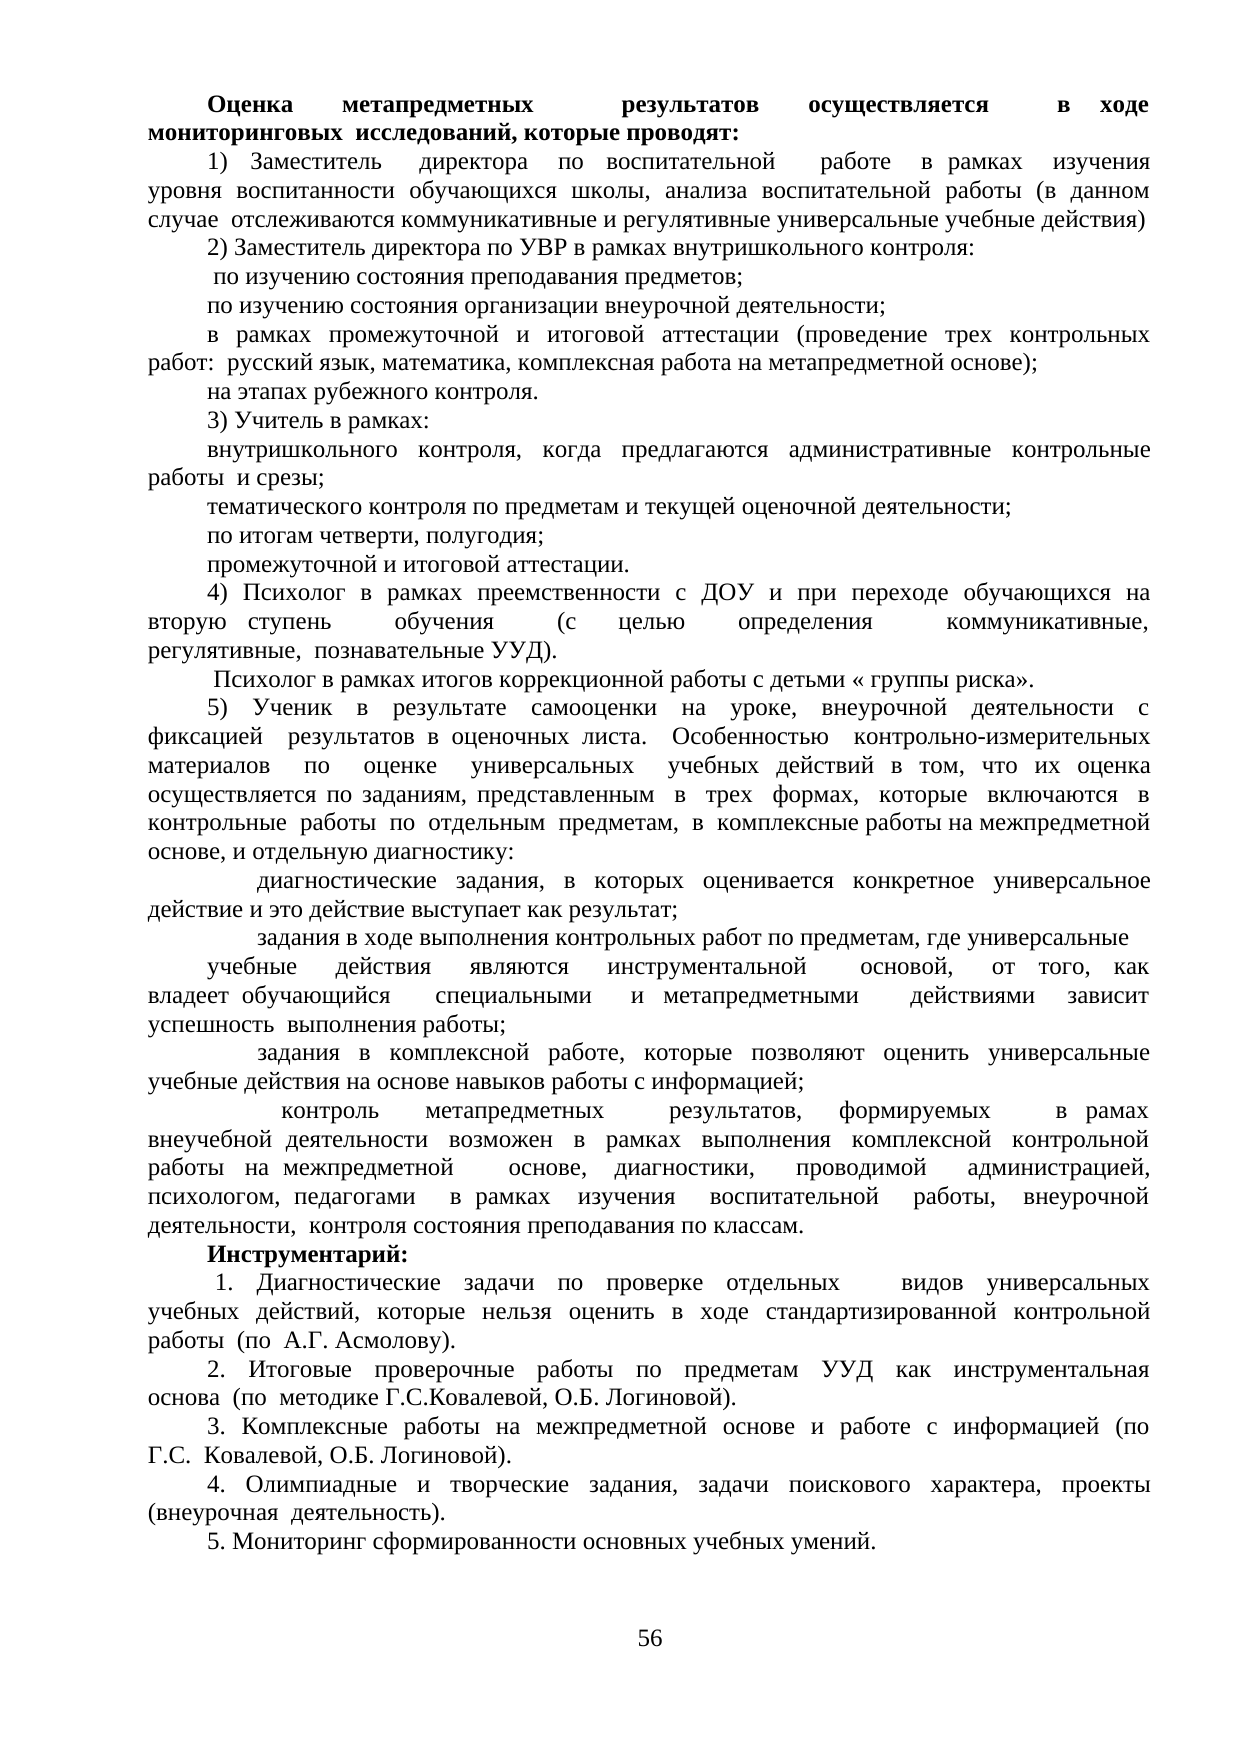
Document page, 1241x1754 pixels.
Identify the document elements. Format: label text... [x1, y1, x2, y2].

text ­ задания в комплексной работе, которые позволяют оценить универсальные учебные действия на основе навыков работы с информацией; [148, 1037, 1152, 1095]
text по изучению состояния преподавания предметов; [148, 261, 1152, 290]
text 3. Комплексные работы на межпредметной основе и работе с информацией (по Г.С. Ковалевой, О.Б. Логиновой). [148, 1411, 1152, 1469]
text ­ контроль метапредметных результатов, формируемых в рамах внеучебной деятельности возможен в рамках выполнения комплексной контрольной работы на межпредметной основе, диагностики, проводимой администрацией, психологом, педагогами в рамках изучения воспитательной работы, внеурочной деятельности, контроля состояния преподавания по классам. [148, 1095, 1152, 1239]
text 4) Психолог в рамках преемственности с ДОУ и при переходе обучающихся на вторую ступень обучения (с целью определения коммуникативные, регулятивные, познавательные УУД). [148, 577, 1152, 664]
text Инструментарий: [148, 1239, 1152, 1267]
text промежуточной и итоговой аттестации. [148, 549, 1152, 577]
text тематического контроля по предметам и текущей оценочной деятельности; [148, 491, 1152, 520]
text учебные действия являются инструментальной основой, от того, как владеет обучающийся специальными и метапредметными действиями зависит успешность выполнения работы; [148, 951, 1152, 1037]
text по итогам четверти, полугодия; [148, 520, 1152, 549]
text 4. Олимпиадные и творческие задания, задачи поискового характера, проекты (внеурочная деятельность). [148, 1469, 1152, 1526]
text в рамках промежуточной и итоговой аттестации (проведение трех контрольных работ: русский язык, математика, комплексная работа на метапредметной основе); [148, 319, 1152, 376]
text 1) Заместитель директора по воспитательной работе в рамках изучения уровня воспитанности обучающихся школы, анализа воспитательной работы (в данном случае отслеживаются коммуникативные и регулятивные универсальные учебные действия) [148, 146, 1152, 232]
text Психолог в рамках итогов коррекционной работы с детьми « группы риска». [148, 664, 1152, 692]
text Оценка метапредметных результатов осуществляется в ходе мониторинговых исследований, которые проводят: [148, 89, 1152, 146]
text внутришкольного контроля, когда предлагаются административные контрольные работы и срезы; [148, 434, 1152, 491]
text 1. Диагностические задачи по проверке отдельных видов универсальных учебных действий, которые нельзя оценить в ходе стандартизированной контрольной работы (по А.Г. Асмолову). [148, 1267, 1152, 1354]
text по изучению состояния организации внеурочной деятельности; [148, 290, 1152, 319]
text 2. Итоговые проверочные работы по предметам УУД как инструментальная основа (по методике Г.С.Ковалевой, О.Б. Логиновой). [148, 1354, 1152, 1411]
text на этапах рубежного контроля. [148, 376, 1152, 405]
text 5) Ученик в результате самооценки на уроке, внеурочной деятельности с фиксацией результатов в оценочных листа. Особенностью контрольно-измерительных материалов по оценке универсальных учебных действий в том, что их оценка осуществляется по заданиям, представленным в трех формах, которые включаются в контрольные работы по отдельным предметам, в комплексные работы на межпредметной основе, и отдельную диагностику: [148, 692, 1152, 865]
text ­ диагностические задания, в которых оценивается конкретное универсальное действие и это действие выступает как результат; [148, 865, 1152, 922]
text ­ задания в ходе выполнения контрольных работ по предметам, где универсальные [148, 922, 1152, 951]
text 2) Заместитель директора по УВР в рамках внутришкольного контроля: [148, 232, 1152, 261]
text 5. Мониторинг сформированности основных учебных умений. [148, 1526, 1152, 1555]
text 3) Учитель в рамках: [148, 405, 1152, 434]
